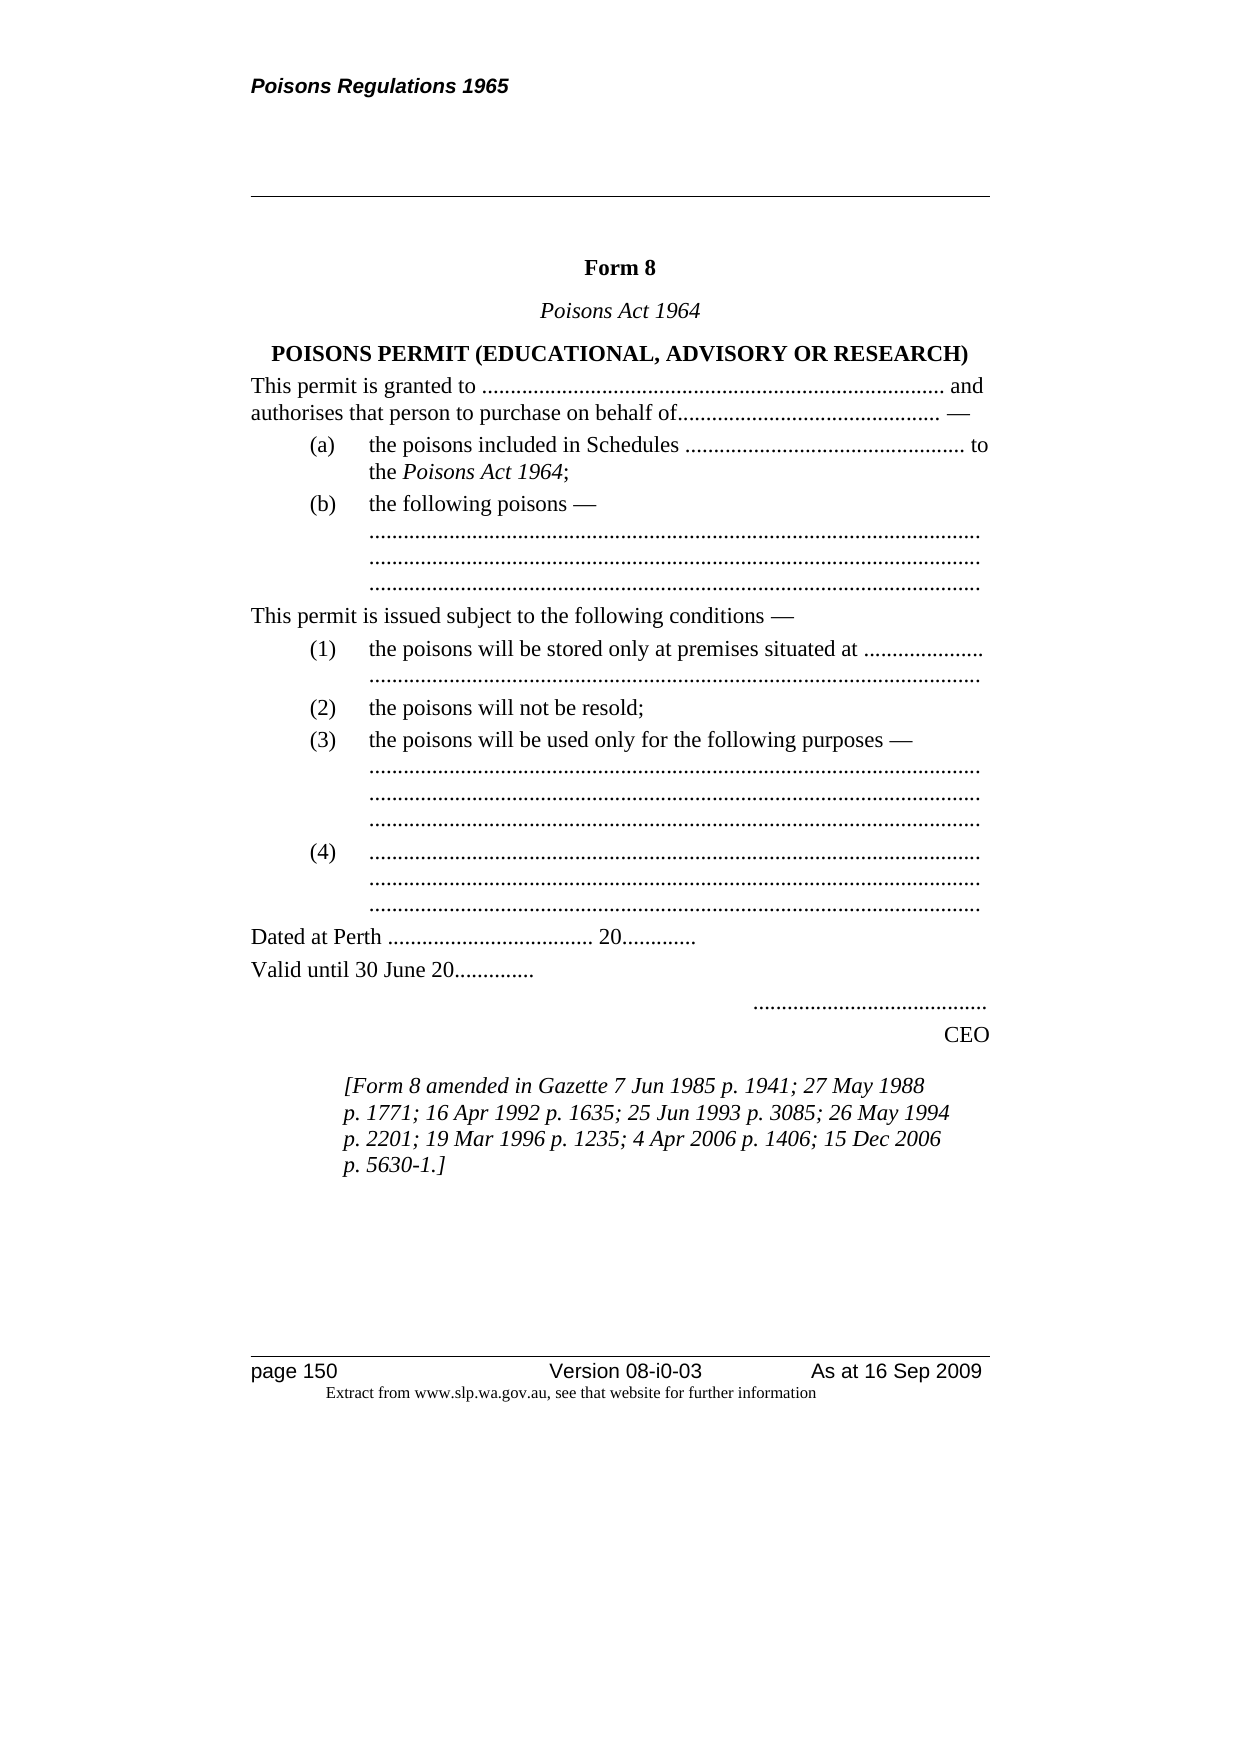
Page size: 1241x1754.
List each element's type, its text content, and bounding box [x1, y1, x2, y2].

text ........................................................................................................... [251, 864, 990, 891]
text (1) the poisons will be stored only at premises situated at ..................... ........................................................................................................... [251, 634, 990, 687]
text ......................................... [251, 988, 990, 1015]
text ........................................................................................................... [251, 517, 990, 543]
text (a) the poisons included in Schedules ................................................. to the Poisons Act 1964; [251, 431, 990, 484]
subtitle POISONS PERMIT (EDUCATIONAL, ADVISORY OR RESEARCH) [251, 340, 990, 366]
text ........................................................................................................... [251, 752, 990, 779]
text (b) the following poisons — [251, 490, 990, 517]
text Valid until 30 June 20.............. [251, 956, 990, 982]
text This permit is issued subject to the following conditions — [251, 602, 990, 628]
text This permit is granted to ................................................................................. and authorises that person to purchase on behalf of.............................................. — [251, 372, 990, 425]
text Form 8 [251, 254, 990, 280]
text ........................................................................................................... [251, 543, 990, 569]
text ........................................................................................................... [251, 891, 990, 917]
text ........................................................................................................... [251, 569, 990, 596]
text (3) the poisons will be used only for the following purposes — [251, 726, 990, 752]
subtitle Poisons Act 1964 [251, 297, 990, 323]
text (2) the poisons will not be resold; [251, 693, 990, 720]
text [Form 8 amended in Gazette 7 Jun 1985 p. 1941; 27 May 1988 p. 1771; 16 Apr 1992 p. 1635; 25 Jun 1993 p. 3085; 26 May 1994 p. 2201; 19 Mar 1996 p. 1235; 4 Apr 2006 p. 1406; 15 Dec 2006 p. 5630-1.] [251, 1072, 990, 1178]
text (4) ........................................................................................................... [251, 838, 990, 864]
text CEO [251, 1021, 990, 1047]
text ........................................................................................................... [251, 805, 990, 832]
text ........................................................................................................... [251, 779, 990, 805]
text Dated at Perth .................................... 20............. [251, 923, 990, 949]
